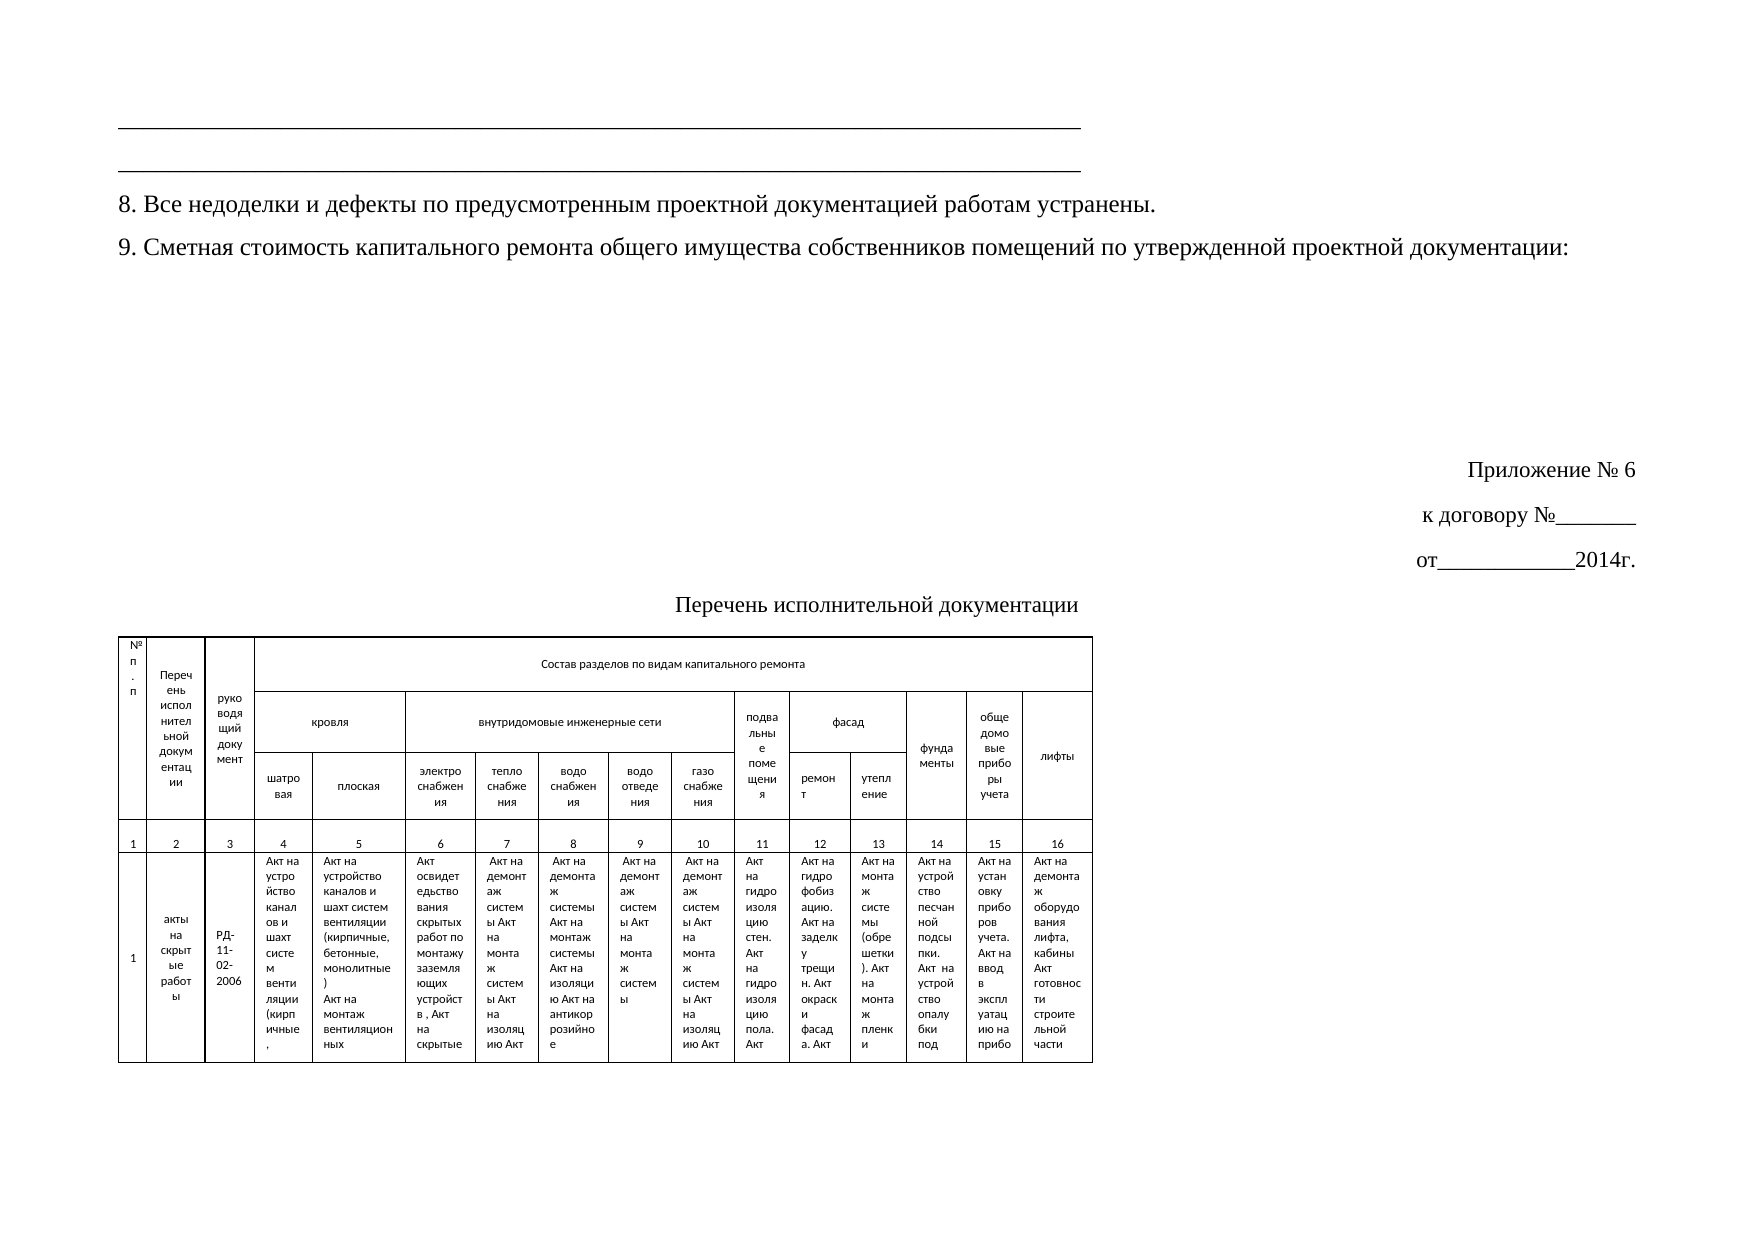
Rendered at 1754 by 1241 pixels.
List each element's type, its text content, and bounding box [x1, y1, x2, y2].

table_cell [907, 853, 966, 1062]
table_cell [609, 853, 671, 1062]
text к договору №_______ [118, 501, 1636, 527]
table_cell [735, 853, 789, 1062]
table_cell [255, 853, 312, 1062]
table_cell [790, 853, 850, 1062]
table_cell плоская [313, 753, 405, 819]
table_cell 13 [851, 820, 906, 852]
table_cell 1 [119, 820, 146, 852]
table_header Состав разделов по видам капитального ремонта [255, 638, 1092, 691]
table_cell 4 [255, 820, 312, 852]
table_header руководящий документ [206, 638, 254, 819]
table_cell 14 [907, 820, 966, 852]
table_cell 9 [609, 820, 671, 852]
table_cell фасад [790, 692, 906, 752]
table_cell 6 [406, 820, 475, 852]
table_cell фундаменты [907, 692, 966, 819]
table_cell газо снабжения [672, 753, 734, 819]
table_cell подвальные помещения [735, 692, 789, 819]
table_cell 7 [476, 820, 538, 852]
table_cell внутридомовые инженерные сети [406, 692, 734, 752]
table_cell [147, 853, 204, 1062]
text 8. Все недоделки и дефекты по предусмотренным проектной документацией работам устранены. [118, 189, 1636, 218]
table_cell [313, 853, 405, 1062]
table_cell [672, 853, 734, 1062]
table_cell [1023, 853, 1092, 1062]
text от____________2014г. [118, 546, 1636, 572]
table_cell РД-11-02-2006 [206, 853, 254, 1062]
table_cell 5 [313, 820, 405, 852]
table_cell 1 [119, 853, 146, 1062]
table_cell утепление [851, 753, 906, 819]
text Приложение № 6 [118, 456, 1636, 482]
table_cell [539, 853, 608, 1062]
table_cell 2 [147, 820, 204, 852]
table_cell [967, 853, 1022, 1062]
table_cell 3 [206, 820, 254, 852]
table_cell 15 [967, 820, 1022, 852]
table_cell 12 [790, 820, 850, 852]
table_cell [406, 853, 475, 1062]
table_header Перечень исполнительной документации [147, 638, 204, 819]
table_header №п.п [119, 638, 146, 819]
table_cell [476, 853, 538, 1062]
table_cell общедомовые приборы учета [967, 692, 1022, 819]
table_cell 8 [539, 820, 608, 852]
table_cell лифты [1023, 692, 1092, 819]
table_cell 10 [672, 820, 734, 852]
table_cell тепло снабжения [476, 753, 538, 819]
table_cell ремонт [790, 753, 850, 819]
text _____________________________________________________________________________ [118, 103, 1636, 132]
table_cell шатровая [255, 753, 312, 819]
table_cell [851, 853, 906, 1062]
table_cell водо снабжения [539, 753, 608, 819]
table_cell 16 [1023, 820, 1092, 852]
text 9. Сметная стоимость капитального ремонта общего имущества собственников помещений по утвержденной проектной документации: [118, 232, 1636, 261]
table_cell кровля [255, 692, 405, 752]
text Перечень исполнительной документации [118, 591, 1636, 618]
text _____________________________________________________________________________ [118, 146, 1636, 175]
table_cell 11 [735, 820, 789, 852]
table_cell электро снабжения [406, 753, 475, 819]
table_cell водо отведения [609, 753, 671, 819]
